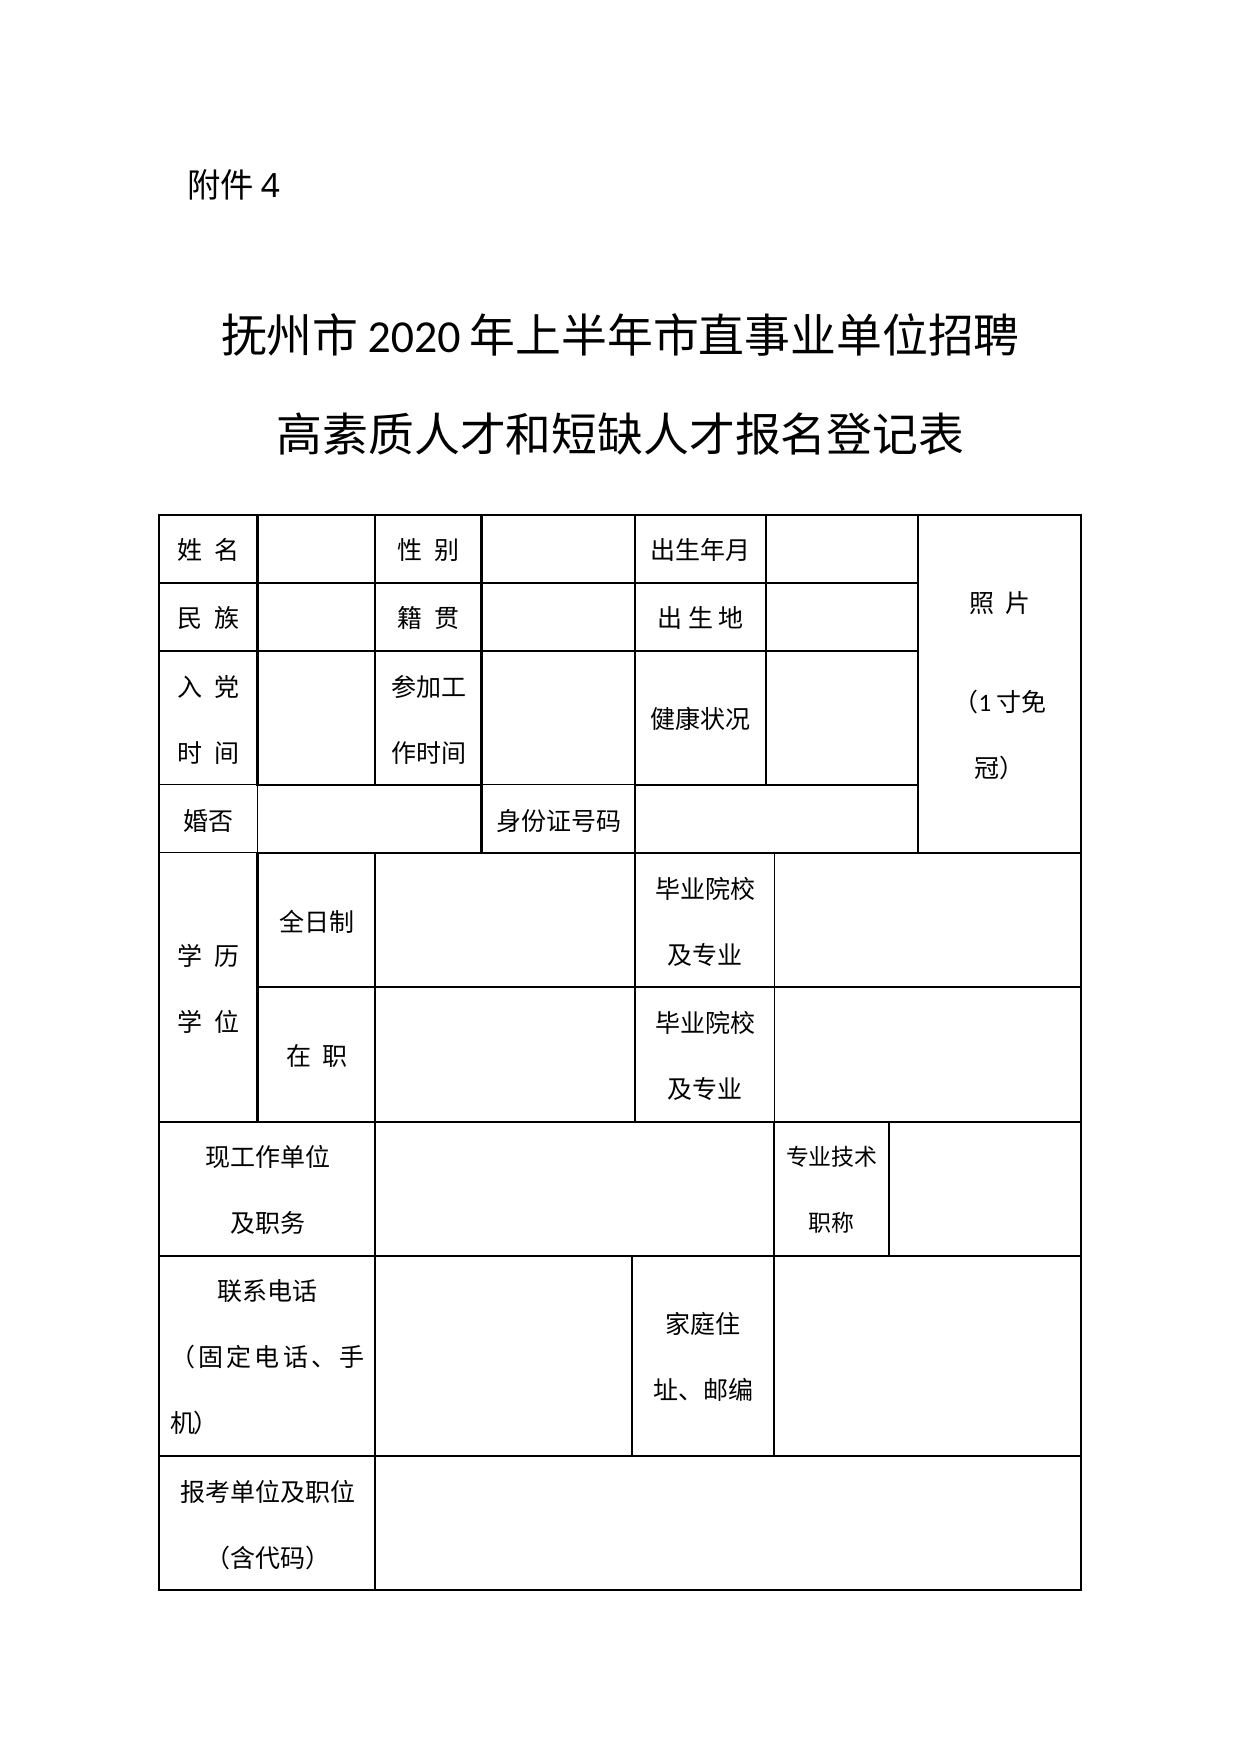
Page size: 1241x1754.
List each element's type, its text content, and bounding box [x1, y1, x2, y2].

table_cell [376, 988, 634, 1121]
table_cell 入 党 时 间 [160, 652, 256, 784]
table_cell 报考单位及职位 （含代码） [160, 1457, 374, 1589]
table_cell [376, 1457, 1080, 1589]
table_cell [376, 854, 634, 986]
table_header 出生年月 [636, 516, 765, 582]
table_cell 专业技术职称 [775, 1123, 888, 1255]
table_cell [890, 1123, 1080, 1255]
table_cell 联系电话 （固定电话、手机） [160, 1257, 374, 1455]
table_cell 参加工作时间 [376, 652, 480, 784]
table_cell [775, 1257, 1080, 1455]
table_cell 出 生 地 [636, 584, 765, 650]
table_cell 籍 贯 [376, 584, 480, 650]
table_header 照 片 （1寸免冠） [919, 516, 1080, 852]
table_cell [636, 786, 917, 852]
table_cell 婚否 [160, 785, 257, 852]
table_cell 全日制 [259, 854, 374, 986]
table_header 性 别 [376, 516, 480, 582]
table_cell 身份证号码 [483, 785, 634, 852]
text 高素质人才和短缺人才报名登记表 [187, 382, 1053, 481]
text 抚州市2020年上半年市直事业单位招聘 [187, 283, 1053, 382]
table_header 姓 名 [160, 516, 256, 582]
table_header [259, 516, 374, 582]
table_cell [259, 584, 374, 650]
table_cell [775, 854, 1080, 986]
table_cell 毕业院校 及专业 [636, 854, 774, 986]
table_cell 家庭住址、邮编 [633, 1257, 773, 1455]
table_cell [483, 652, 634, 784]
table_cell 学 历 学 位 [160, 853, 256, 1121]
text 附件4 [187, 151, 1053, 217]
table_cell 毕业院校 及专业 [636, 988, 774, 1121]
table_cell [767, 652, 917, 784]
table_header [767, 516, 917, 582]
table_cell [259, 652, 374, 784]
table_cell [767, 584, 917, 650]
table_cell [775, 988, 1080, 1121]
table_cell [376, 1123, 773, 1255]
table_cell [258, 786, 480, 852]
table_cell 在 职 [259, 988, 374, 1121]
table_header [483, 516, 634, 582]
table_cell 民 族 [160, 584, 256, 650]
table_cell 健康状况 [636, 652, 765, 784]
table_cell [483, 584, 634, 650]
table_cell 现工作单位 及职务 [160, 1123, 374, 1255]
table_cell [376, 1257, 631, 1455]
